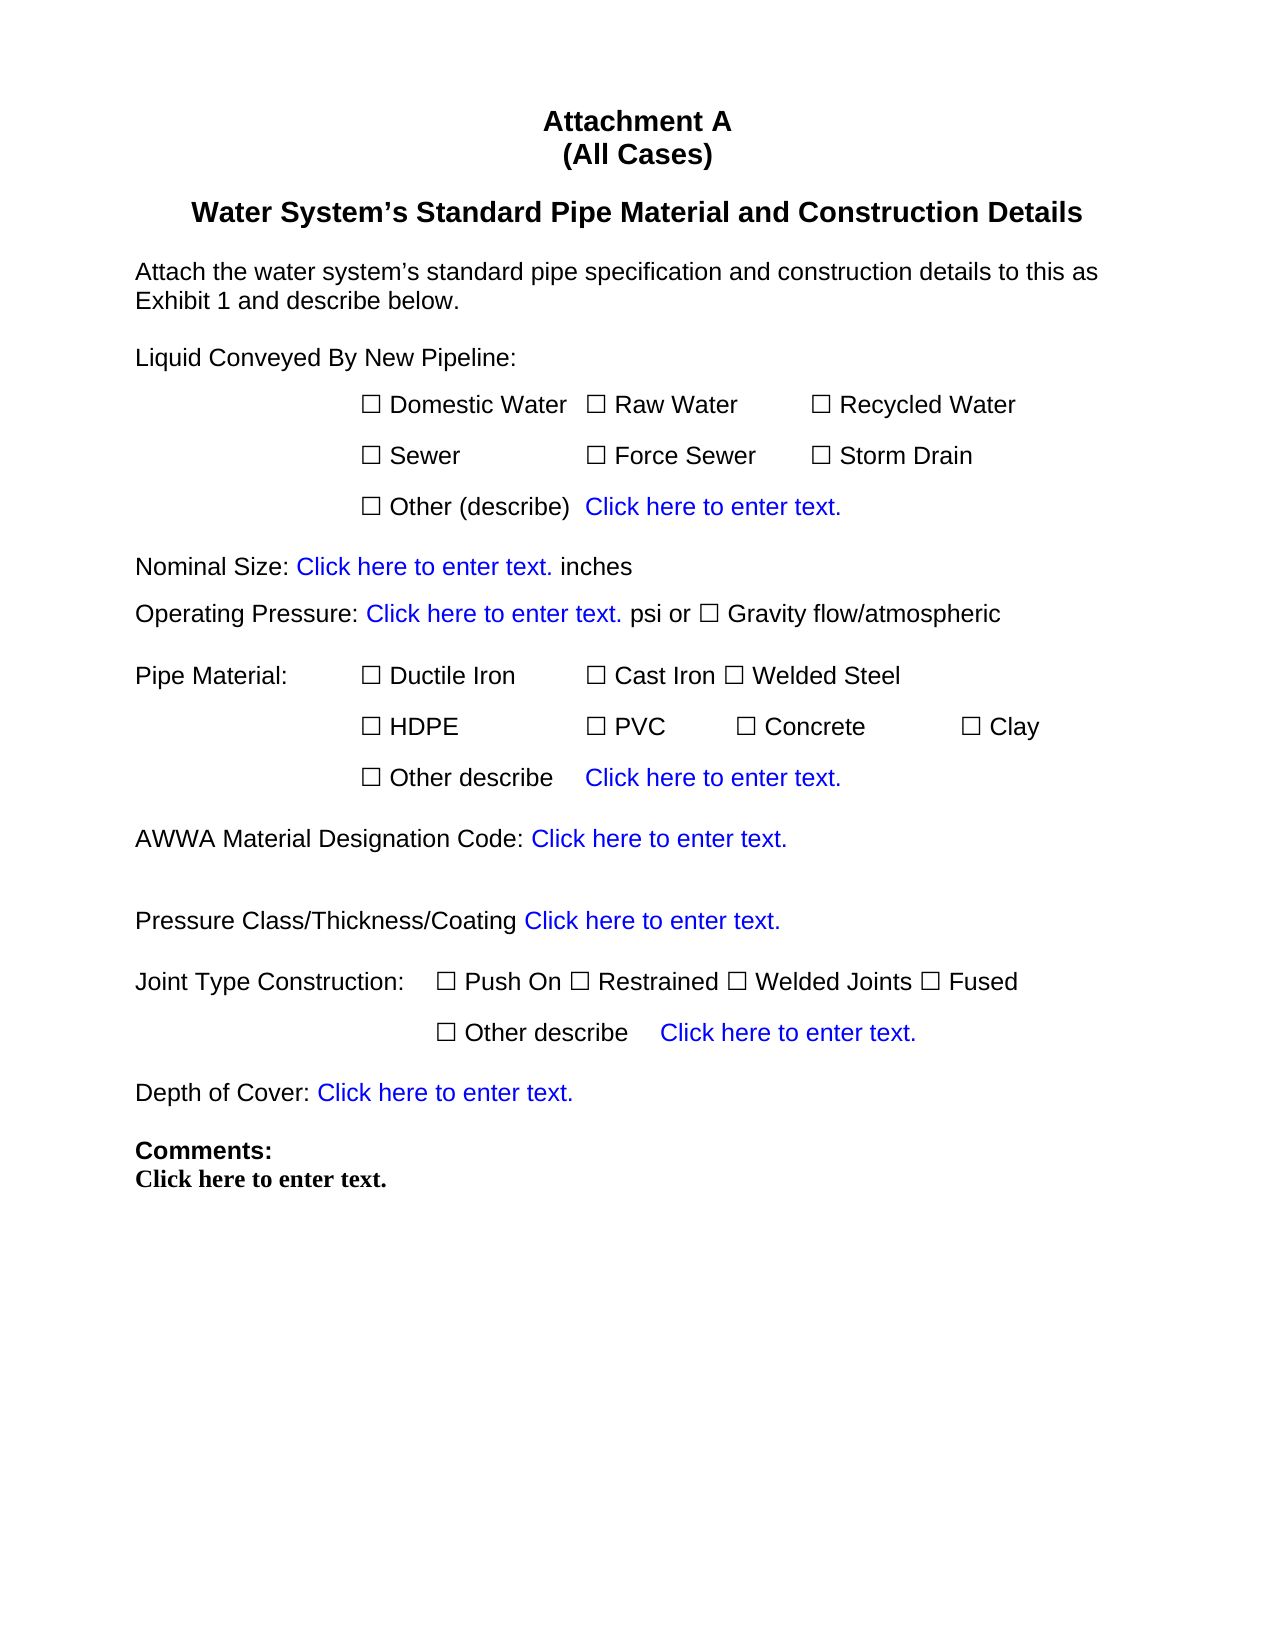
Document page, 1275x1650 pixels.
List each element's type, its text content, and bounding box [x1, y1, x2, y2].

text Depth of Cover: [135, 1078, 1140, 1107]
text Other (describe) [360, 488, 1140, 523]
text Other describe [360, 1015, 1140, 1049]
text Joint Type Construction: Push On Restrained Welded Joints Fused [135, 964, 1140, 998]
subtitle Water System’s Standard Pipe Material and Construction Details [135, 195, 1140, 228]
text Comments: [135, 1136, 1140, 1164]
text Nominal Size: inches [135, 552, 1140, 581]
text Pipe Material: Ductile Iron Cast Iron Welded Steel [135, 658, 1140, 692]
text Operating Pressure: psi or Gravity flow/atmospheric [135, 595, 1140, 629]
text HDPE PVC Concrete Clay [360, 709, 1140, 743]
text Other describe [360, 760, 1140, 794]
text Pressure Class/Thickness/Coating [135, 906, 1140, 935]
text Attach the water system’s standard pipe specification and construction details to this as Exhibit 1 and describe below. [135, 257, 1140, 314]
text Attachment A (All Cases) [135, 104, 1140, 171]
text Liquid Conveyed By New Pipeline: Domestic Water Raw Water Recycled Water [135, 343, 1140, 421]
text Sewer Force Sewer Storm Drain [360, 437, 1140, 472]
text AWWA Material Designation Code: [135, 824, 1140, 852]
